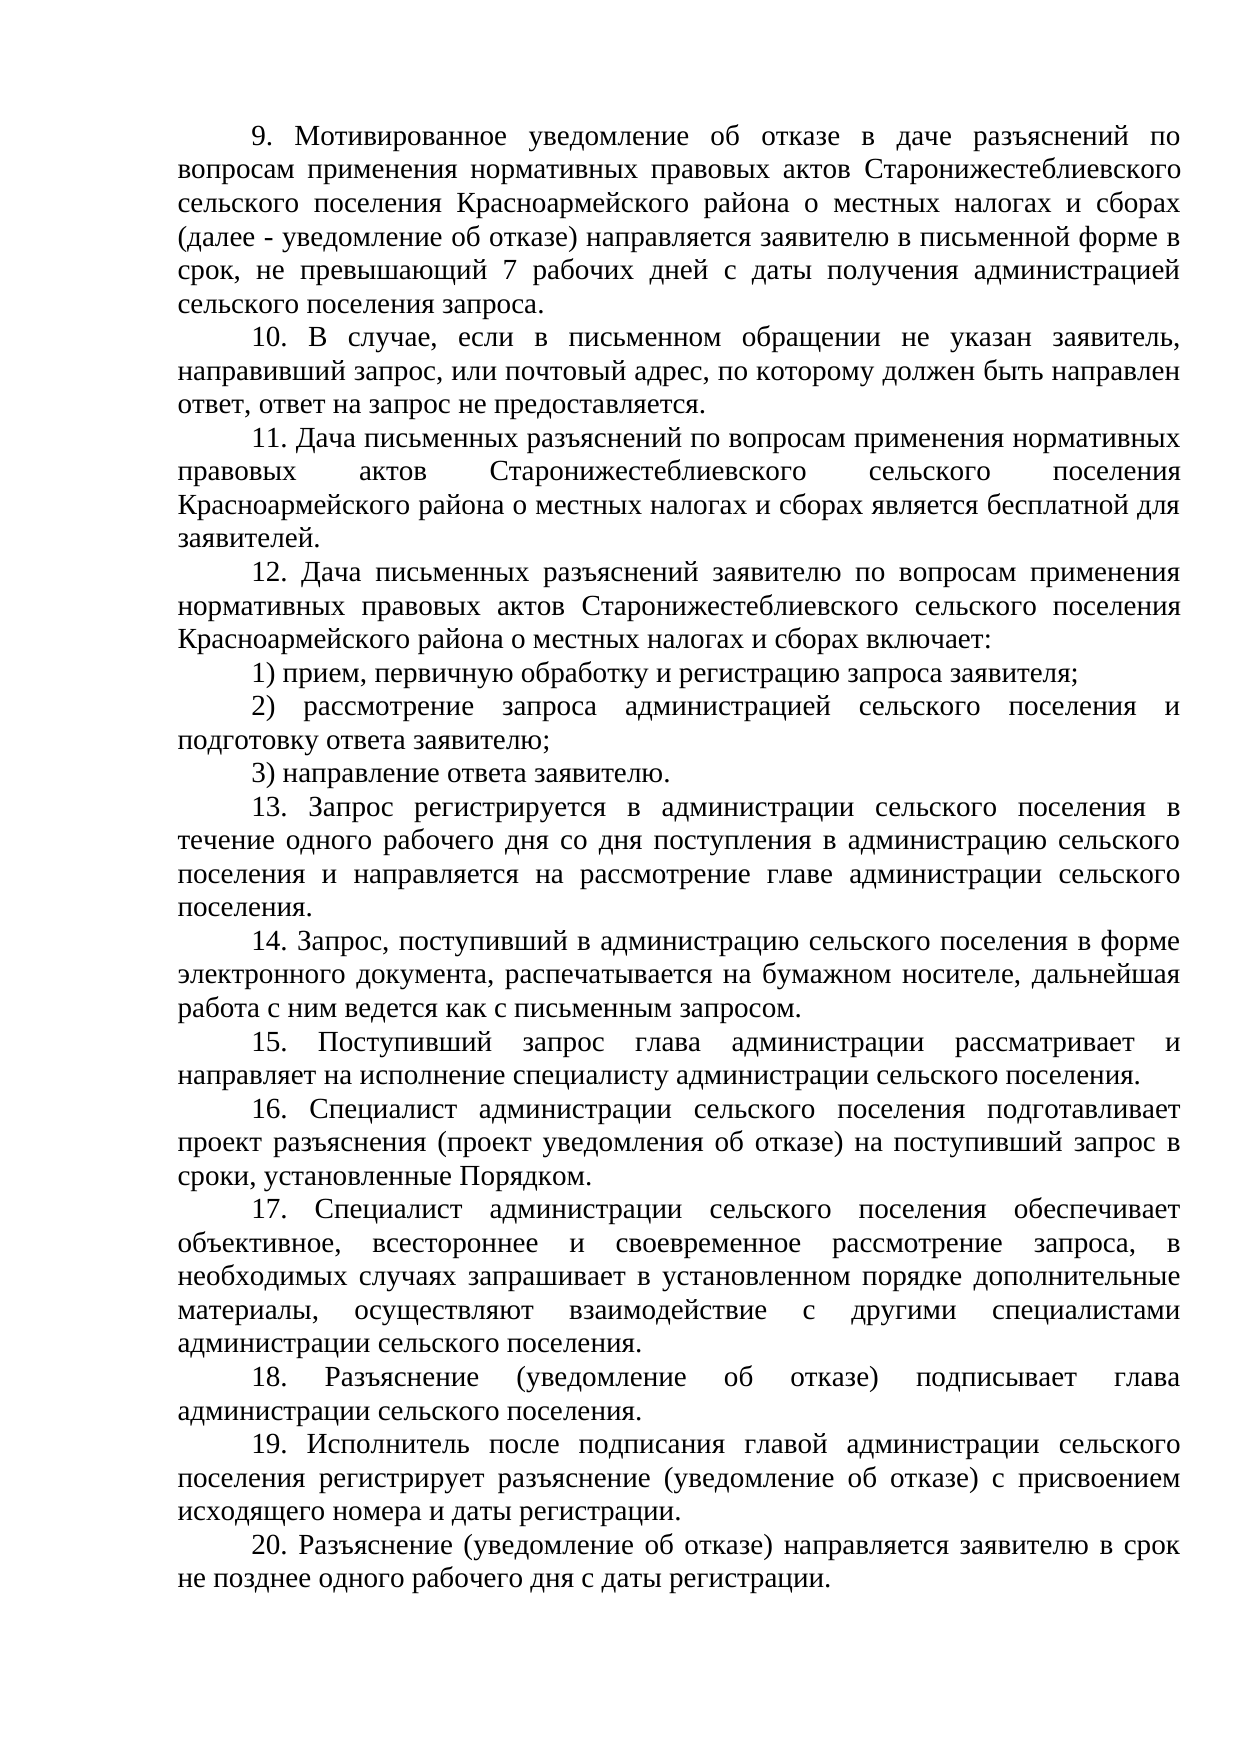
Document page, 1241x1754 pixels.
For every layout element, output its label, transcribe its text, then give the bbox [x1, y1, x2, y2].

text 13. Запрос регистрируется в администрации сельского поселения в течение одного рабочего дня со дня поступления в администрацию сельского поселения и направляется на рассмотрение главе администрации сельского поселения. [177, 789, 1181, 923]
text 9. Мотивированное уведомление об отказе в даче разъяснений по вопросам применения нормативных правовых актов Старонижестеблиевского сельского поселения Красноармейского района о местных налогах и сборах (далее - уведомление об отказе) направляется заявителю в письменной форме в срок, не превышающий 7 рабочих дней с даты получения администрацией сельского поселения запроса. [177, 118, 1181, 319]
text 17. Специалист администрации сельского поселения обеспечивает объективное, всестороннее и своевременное рассмотрение запроса, в необходимых случаях запрашивает в установленном порядке дополнительные материалы, осуществляют взаимодействие с другими специалистами администрации сельского поселения. [177, 1191, 1181, 1359]
text 11. Дача письменных разъяснений по вопросам применения нормативных правовых актов Старонижестеблиевского сельского поселения Красноармейского района о местных налогах и сборах является бесплатной для заявителей. [177, 420, 1181, 554]
text 19. Исполнитель после подписания главой администрации сельского поселения регистрирует разъяснение (уведомление об отказе) с присвоением исходящего номера и даты регистрации. [177, 1426, 1181, 1527]
text 3) направление ответа заявителю. [177, 755, 1181, 789]
text 1) прием, первичную обработку и регистрацию запроса заявителя; [177, 655, 1181, 688]
text 10. В случае, если в письменном обращении не указан заявитель, направивший запрос, или почтовый адрес, по которому должен быть направлен ответ, ответ на запрос не предоставляется. [177, 319, 1181, 420]
text 14. Запрос, поступивший в администрацию сельского поселения в форме электронного документа, распечатывается на бумажном носителе, дальнейшая работа с ним ведется как с письменным запросом. [177, 923, 1181, 1024]
text 18. Разъяснение (уведомление об отказе) подписывает глава администрации сельского поселения. [177, 1359, 1181, 1426]
text 15. Поступивший запрос глава администрации рассматривает и направляет на исполнение специалисту администрации сельского поселения. [177, 1024, 1181, 1091]
text 20. Разъяснение (уведомление об отказе) направляется заявителю в срок не позднее одного рабочего дня с даты регистрации. [177, 1527, 1181, 1594]
text 2) рассмотрение запроса администрацией сельского поселения и подготовку ответа заявителю; [177, 688, 1181, 755]
text 16. Специалист администрации сельского поселения подготавливает проект разъяснения (проект уведомления об отказе) на поступивший запрос в сроки, установленные Порядком. [177, 1091, 1181, 1191]
text 12. Дача письменных разъяснений заявителю по вопросам применения нормативных правовых актов Старонижестеблиевского сельского поселения Красноармейского района о местных налогах и сборах включает: [177, 554, 1181, 655]
